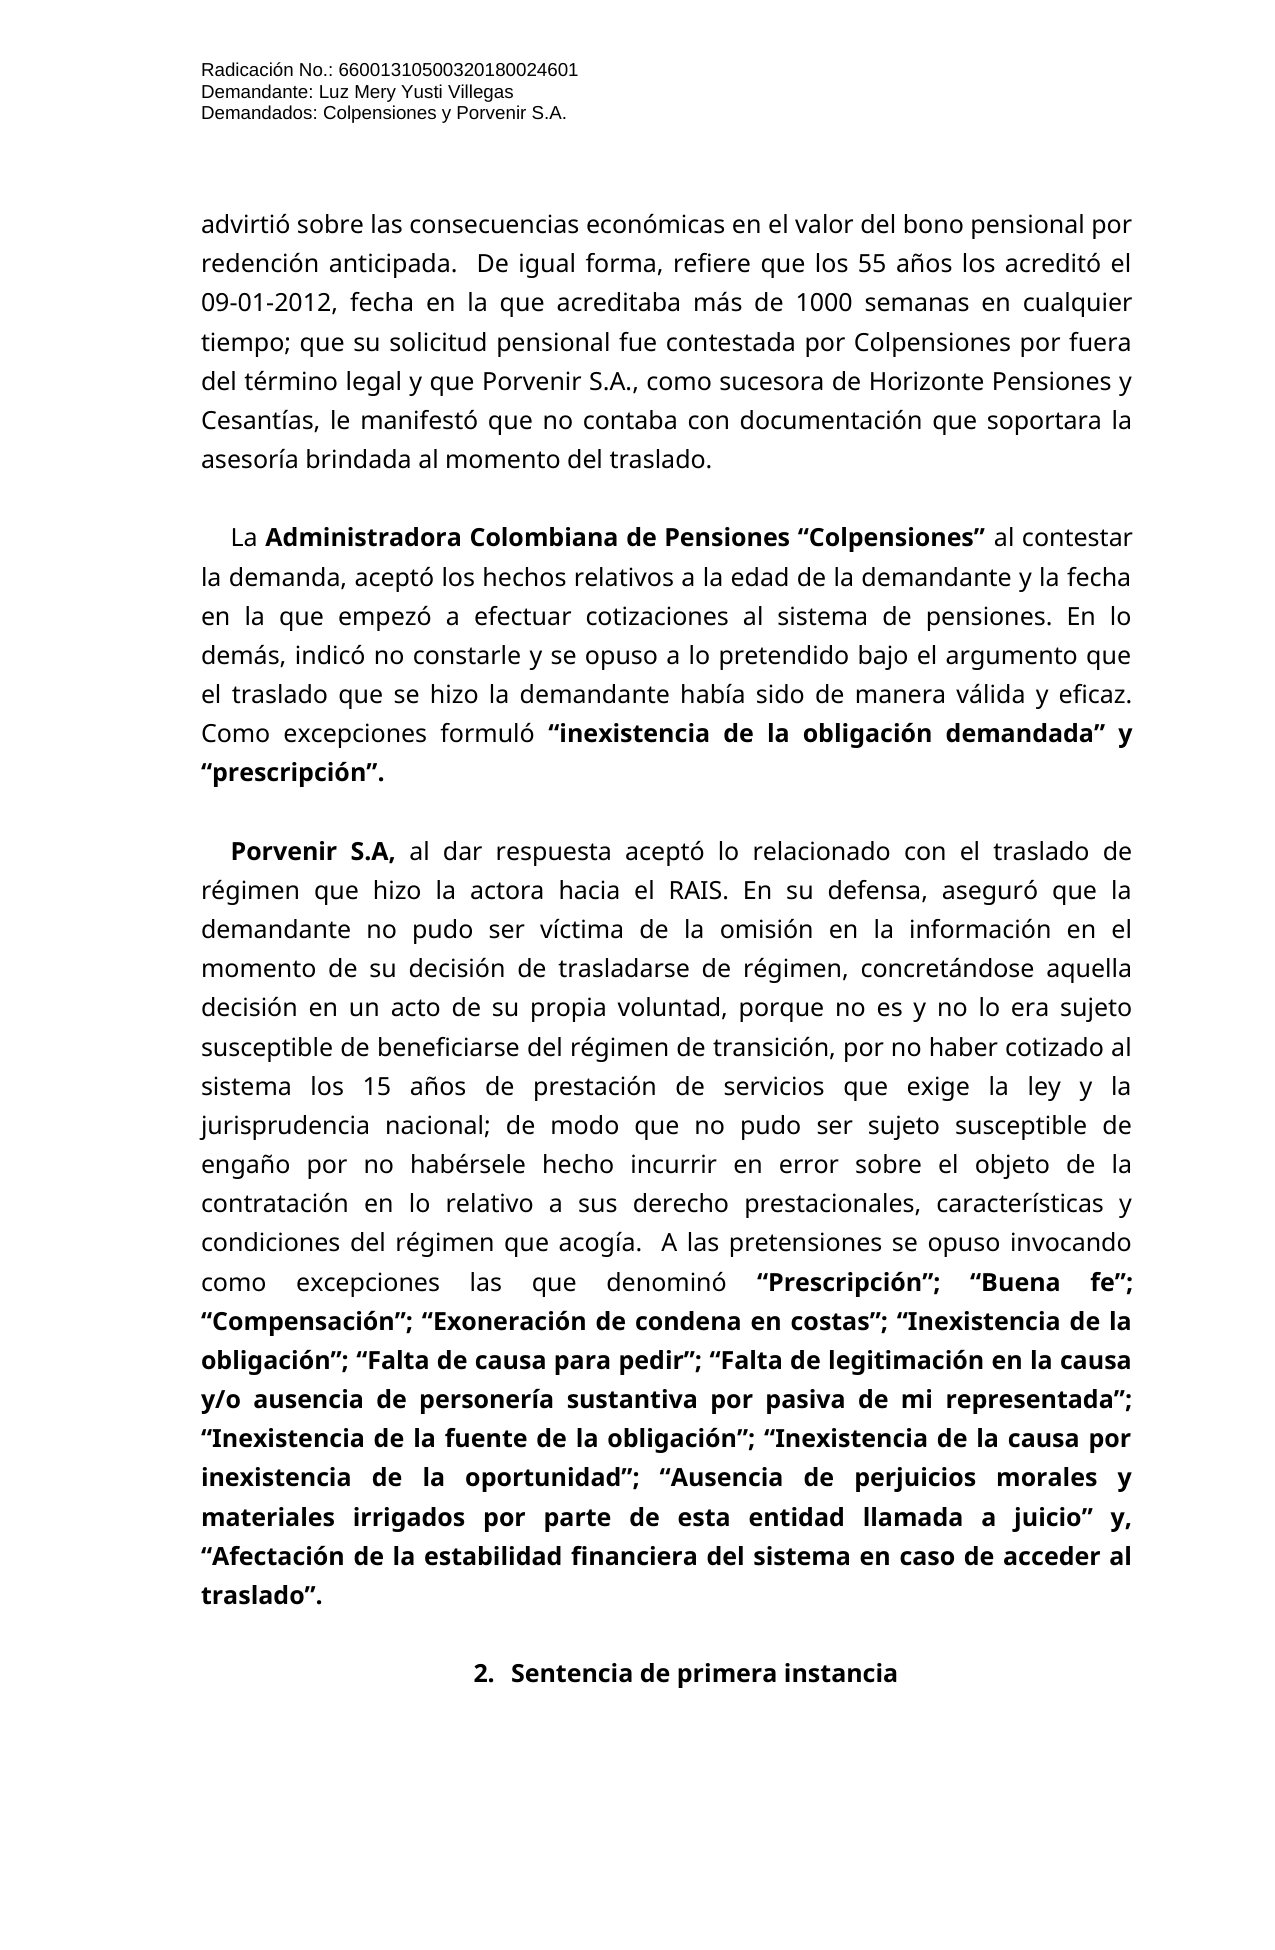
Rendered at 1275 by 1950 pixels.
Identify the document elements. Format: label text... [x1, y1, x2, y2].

list Sentencia de primera instancia [238, 1656, 1133, 1690]
text Porvenir S.A, al dar respuesta aceptó lo relacionado con el traslado de régimen que hizo la actora hacia el RAIS. En su defensa, aseguró que la demandante no pudo ser víctima de la omisión en la información en el momento de su decisión de trasladarse de régimen, concretándose aquella decisión en un acto de su propia voluntad, porque no es y no lo era sujeto susceptible de beneficiarse del régimen de transición, por no haber cotizado al sistema los 15 años de prestación de servicios que exige la ley y la jurisprudencia nacional; de modo que no pudo ser sujeto susceptible de engaño por no habérsele hecho incurrir en error sobre el objeto de la contratación en lo relativo a sus derecho prestacionales, características y condiciones del régimen que acogía. A las pretensiones se opuso invocando como excepciones las que denominó “Prescripción”; “Buena fe”; “Compensación”; “Exoneración de condena en costas”; “Inexistencia de la obligación”; “Falta de causa para pedir”; “Falta de legitimación en la causa y/o ausencia de personería sustantiva por pasiva de mi representada”; “Inexistencia de la fuente de la obligación”; “Inexistencia de la causa por inexistencia de la oportunidad”; “Ausencia de perjuicios morales y materiales irrigados por parte de esta entidad llamada a juicio” y, “Afectación de la estabilidad financiera del sistema en caso de acceder al traslado”. [201, 833, 1133, 1612]
text La Administradora Colombiana de Pensiones “Colpensiones” al contestar la demanda, aceptó los hechos relativos a la edad de la demandante y la fecha en la que empezó a efectuar cotizaciones al sistema de pensiones. En lo demás, indicó no constarle y se opuso a lo pretendido bajo el argumento que el traslado que se hizo la demandante había sido de manera válida y eficaz. Como excepciones formuló “inexistencia de la obligación demandada” y “prescripción”. [201, 520, 1133, 789]
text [201, 207, 1133, 476]
